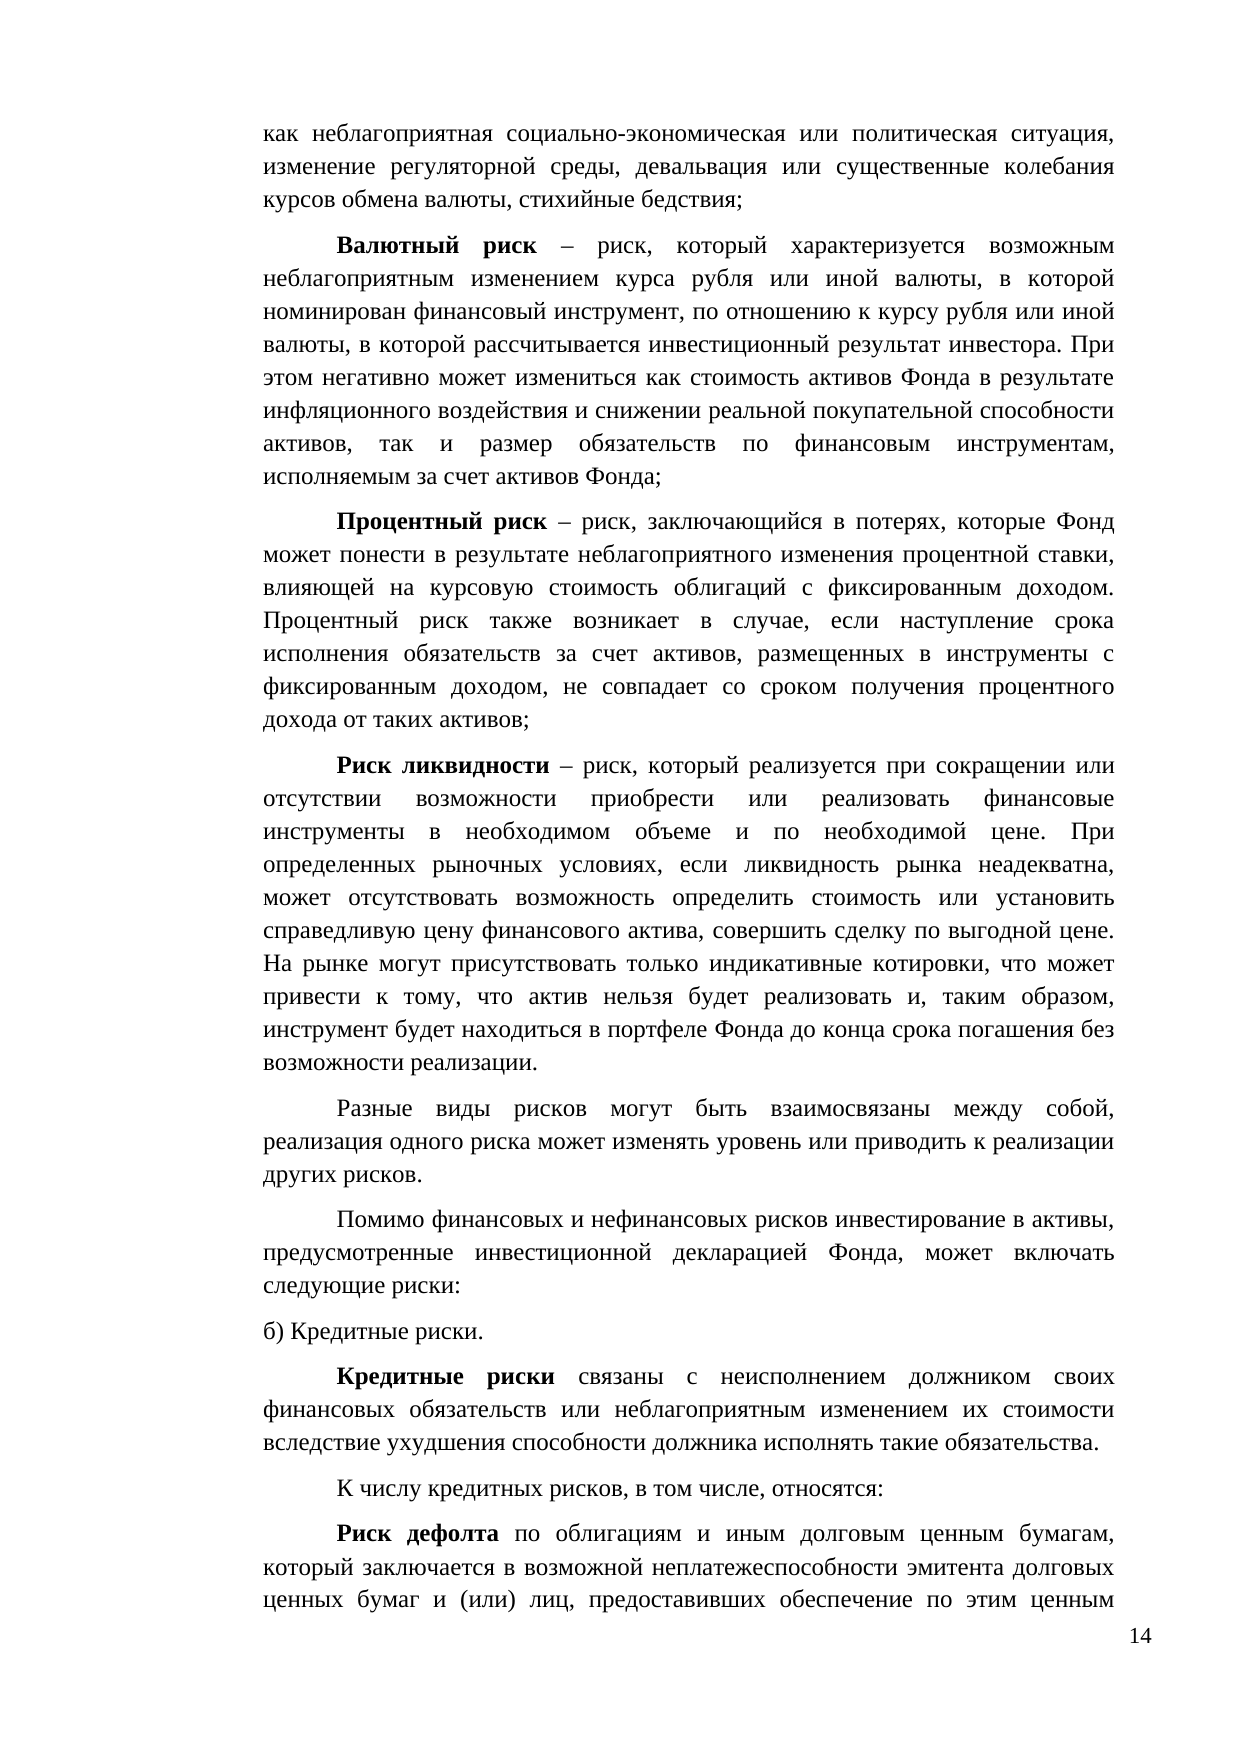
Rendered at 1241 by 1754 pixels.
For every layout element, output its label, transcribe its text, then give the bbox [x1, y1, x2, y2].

text К числу кредитных рисков, в том числе, относятся: [263, 1473, 1115, 1502]
text б) Кредитные риски. [189, 1316, 1116, 1345]
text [263, 1518, 1115, 1613]
text Разные виды рисков могут быть взаимосвязаны между собой, реализация одного риска может изменять уровень или приводить к реализации других рисков. [263, 1093, 1115, 1187]
text Риск ликвидности – риск, который реализуется при сокращении или отсутствии возможности приобрести или реализовать финансовые инструменты в необходимом объеме и по необходимой цене. При определенных рыночных условиях, если ликвидность рынка неадекватна, может отсутствовать возможность определить стоимость или установить справедливую цену финансового актива, совершить сделку по выгодной цене. На рынке могут присутствовать только индикативные котировки, что может привести к тому, что актив нельзя будет реализовать и, таким образом, инструмент будет находиться в портфеле Фонда до конца срока погашения без возможности реализации. [263, 750, 1115, 1076]
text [263, 118, 1115, 213]
text Помимо финансовых и нефинансовых рисков инвестирование в активы, предусмотренные инвестиционной декларацией Фонда, может включать следующие риски: [263, 1204, 1115, 1299]
text Процентный риск – риск, заключающийся в потерях, которые Фонд может понести в результате неблагоприятного изменения процентной ставки, влияющей на курсовую стоимость облигаций с фиксированным доходом. Процентный риск также возникает в случае, если наступление срока исполнения обязательств за счет активов, размещенных в инструменты с фиксированным доходом, не совпадает со сроком получения процентного дохода от таких активов; [263, 506, 1115, 733]
text Валютный риск – риск, который характеризуется возможным неблагоприятным изменением курса рубля или иной валюты, в которой номинирован финансовый инструмент, по отношению к курсу рубля или иной валюты, в которой рассчитывается инвестиционный результат инвестора. При этом негативно может измениться как стоимость активов Фонда в результате инфляционного воздействия и снижении реальной покупательной способности активов, так и размер обязательств по финансовым инструментам, исполняемым за счет активов Фонда; [263, 230, 1115, 489]
text Кредитные риски связаны с неисполнением должником своих финансовых обязательств или неблагоприятным изменением их стоимости вследствие ухудшения способности должника исполнять такие обязательства. [263, 1361, 1115, 1456]
